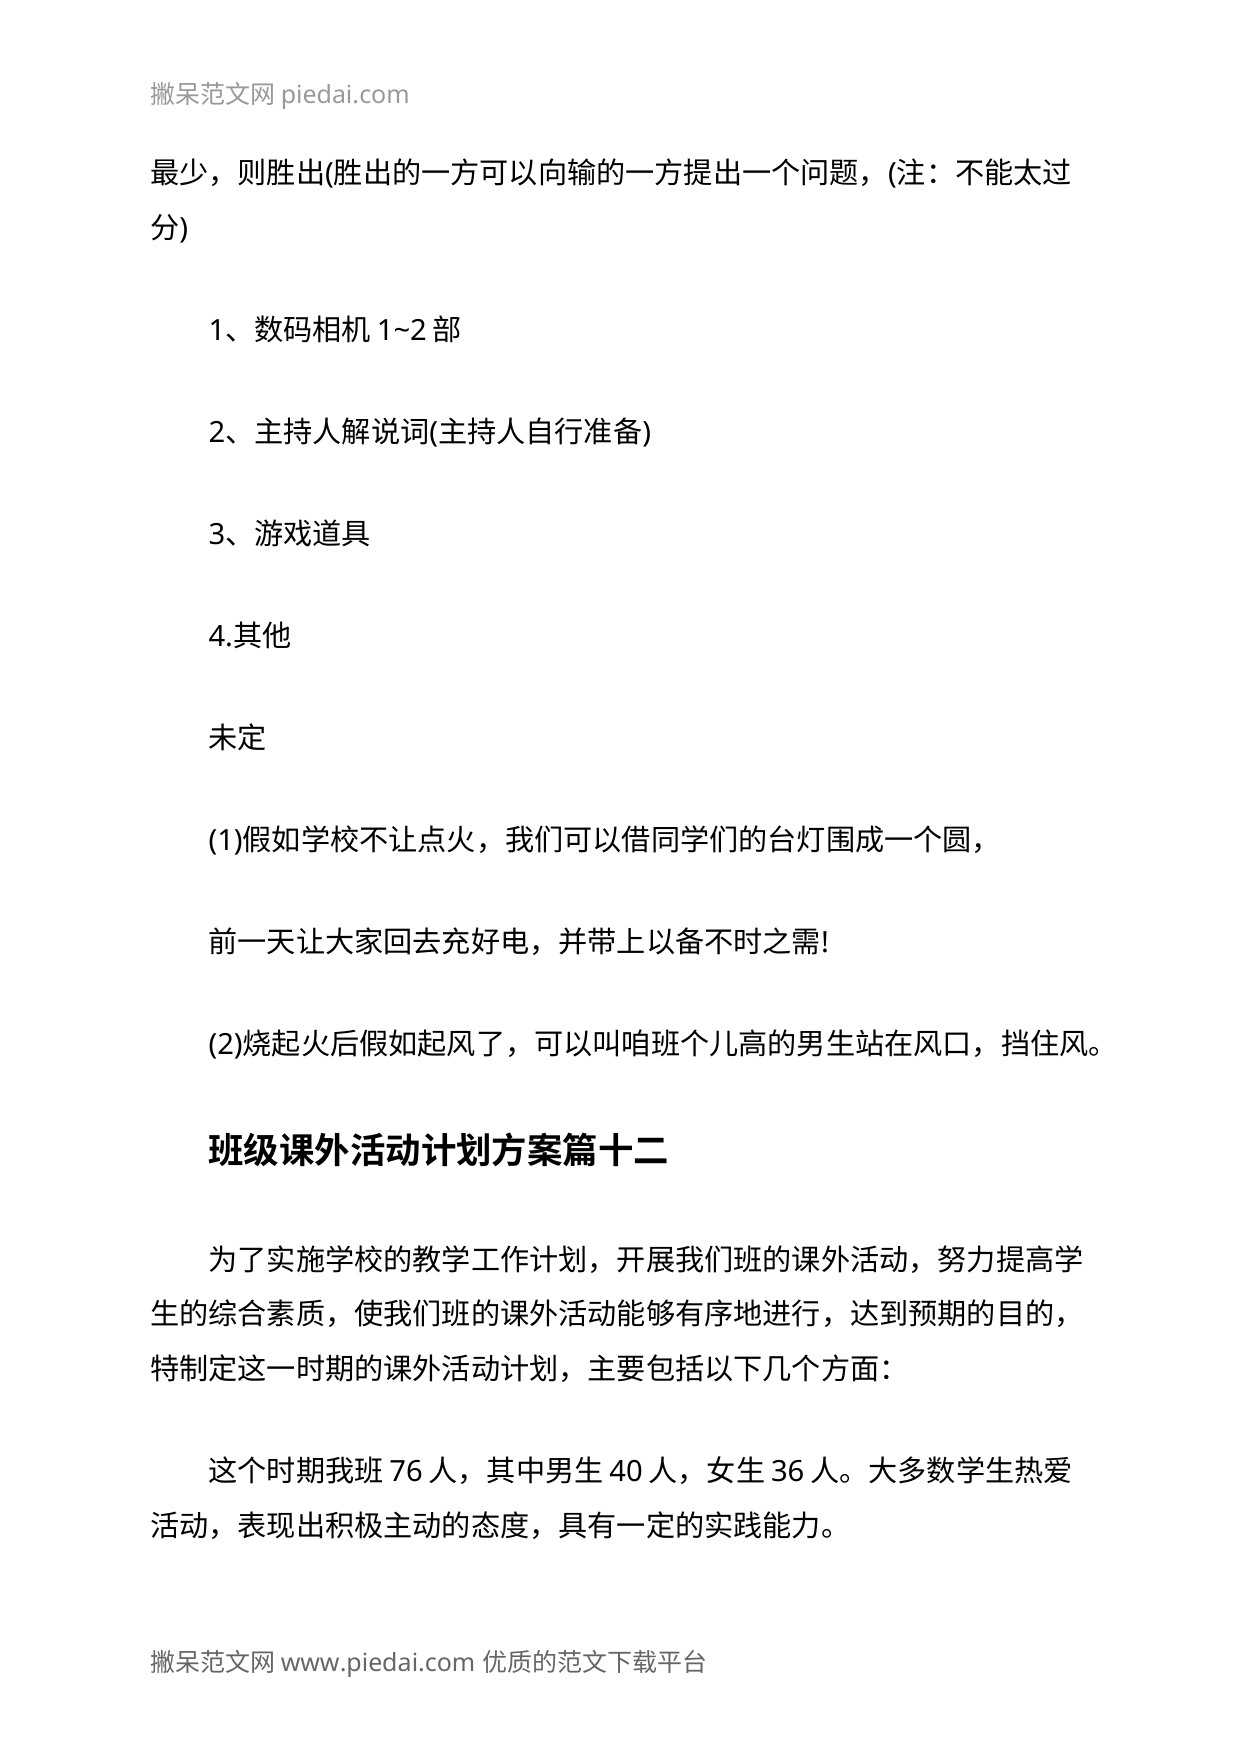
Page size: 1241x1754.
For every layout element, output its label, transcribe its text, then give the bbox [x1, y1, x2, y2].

text 为了实施学校的教学工作计划，开展我们班的课外活动，努力提高学生的综合素质，使我们班的课外活动能够有序地进行，达到预期的目的，特制定这一时期的课外活动计划，主要包括以下几个方面： [150, 1236, 1090, 1388]
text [150, 150, 1090, 247]
text 班级课外活动计划方案篇十二 [150, 1123, 1090, 1174]
text 这个时期我班76人，其中男生40人，女生36人。大多数学生热爱活动，表现出积极主动的态度，具有一定的实践能力。 [150, 1448, 1090, 1545]
text 前一天让大家回去充好电，并带上以备不时之需! [150, 919, 1090, 961]
text 1、数码相机1~2部 [150, 307, 1090, 349]
text (2)烧起火后假如起风了，可以叫咱班个儿高的男生站在风口，挡住风。 [150, 1021, 1090, 1063]
text 3、游戏道具 [150, 511, 1090, 553]
text (1)假如学校不让点火，我们可以借同学们的台灯围成一个圆， [150, 817, 1090, 859]
text 2、主持人解说词(主持人自行准备) [150, 409, 1090, 451]
text 4.其他 [150, 613, 1090, 655]
text 未定 [150, 715, 1090, 757]
